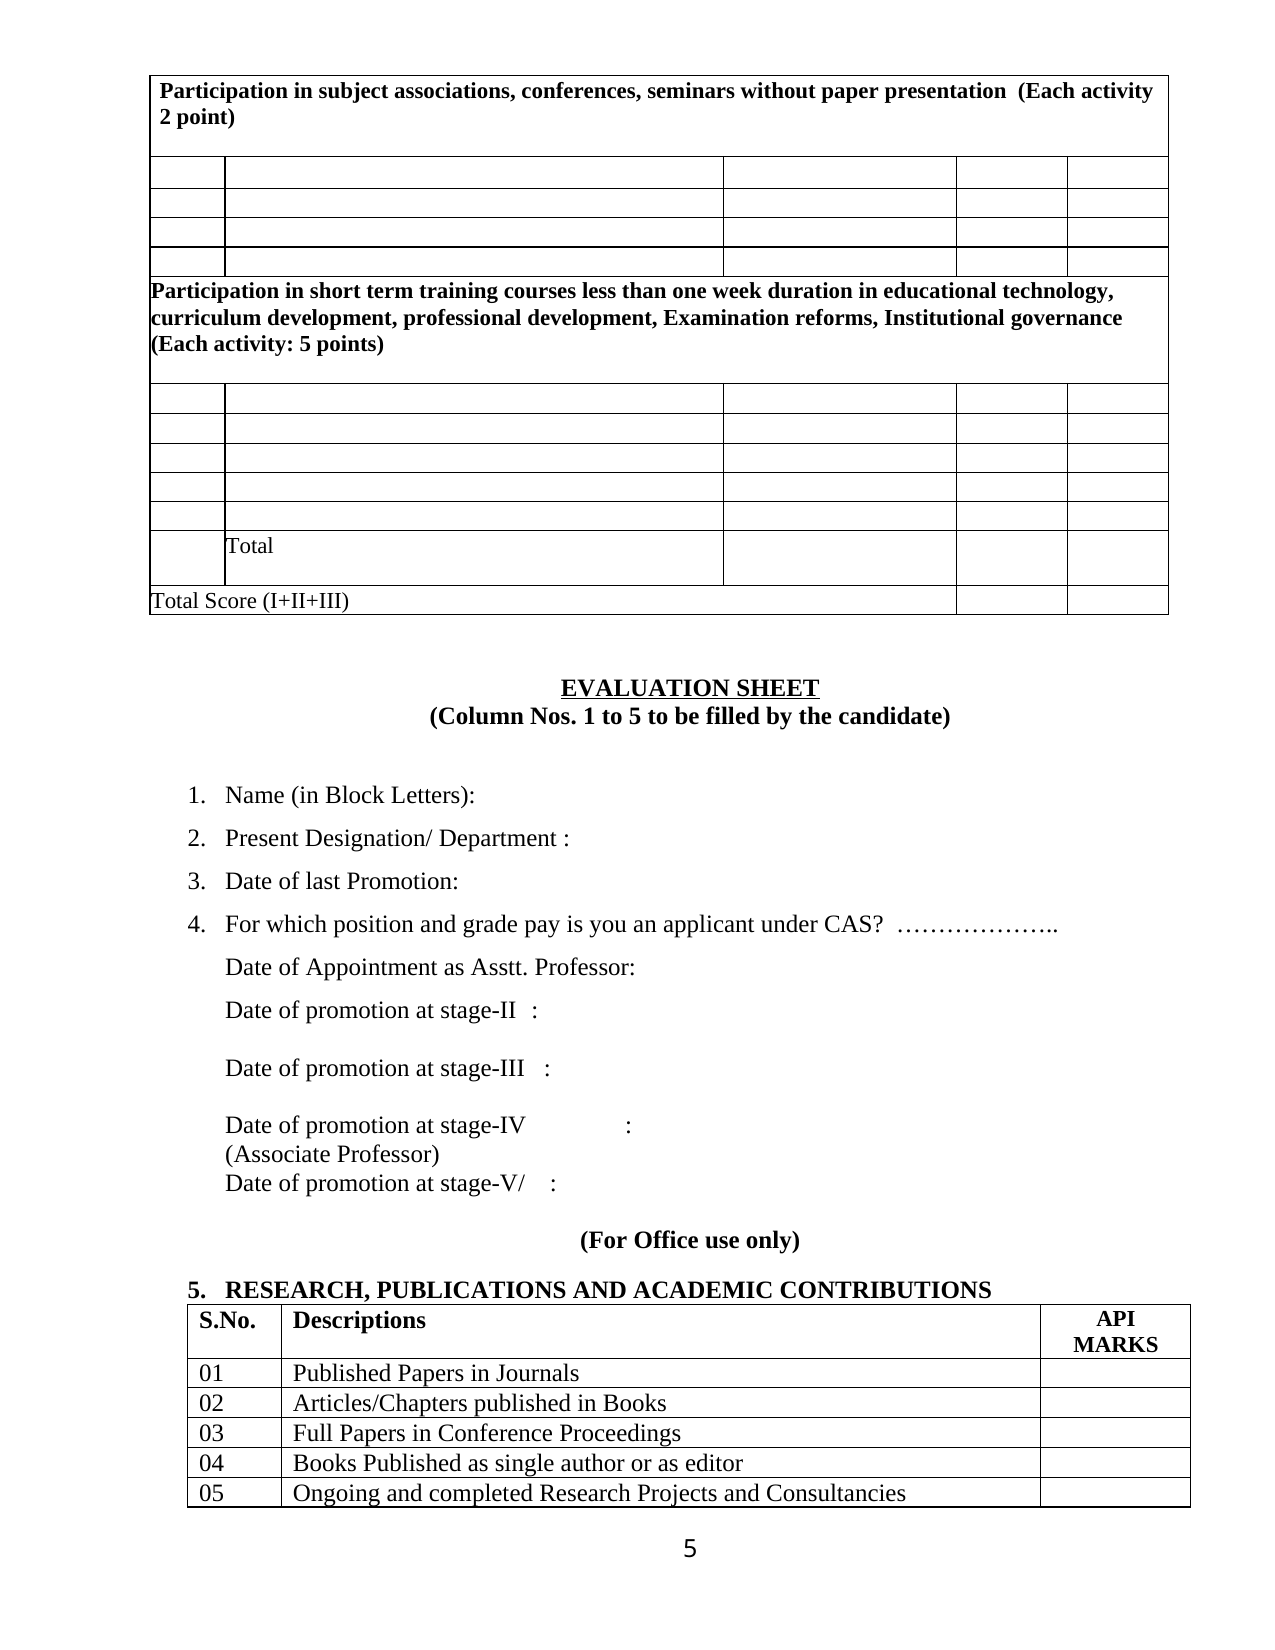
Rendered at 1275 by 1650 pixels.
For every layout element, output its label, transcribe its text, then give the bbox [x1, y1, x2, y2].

table_cell [724, 502, 956, 530]
table_cell Participation in short term training courses less than one week duration in educational technology, curriculum development, professional development, Examination reforms, Institutional governance (Each activity: 5 points) [151, 277, 1168, 383]
table_cell Full Papers in Conference Proceedings [282, 1418, 1040, 1447]
table_cell [226, 414, 723, 443]
text (Column Nos. 1 to 5 to be filled by the candidate) [150, 701, 1230, 730]
table_cell [1068, 414, 1168, 443]
list RESEARCH, PUBLICATIONS AND ACADEMIC CONTRIBUTIONS [187, 1275, 1230, 1304]
table_cell [1068, 218, 1168, 246]
table_cell [1068, 473, 1168, 501]
table_cell [1068, 189, 1168, 217]
table_cell [151, 384, 224, 413]
table_cell [957, 586, 1067, 614]
table_cell 04 [188, 1448, 281, 1477]
table_cell 03 [188, 1418, 281, 1447]
table_header S.No. [188, 1305, 281, 1357]
text EVALUATION SHEET [150, 673, 1230, 701]
table_cell [724, 157, 956, 188]
table_cell [724, 384, 956, 413]
table_cell [957, 444, 1067, 472]
table_cell Participation in subject associations, conferences, seminars without paper presentation (Each activity 2 point) [151, 76, 1168, 156]
table_header Descriptions [282, 1305, 1040, 1357]
table_cell Books Published as single author or as editor [282, 1448, 1040, 1477]
table_cell [957, 157, 1067, 188]
table_cell [151, 531, 224, 585]
table_cell [957, 189, 1067, 217]
text Date of Appointment as Asstt. Professor: [225, 952, 1230, 981]
table_cell [1068, 444, 1168, 472]
table_cell [226, 502, 723, 530]
table_cell [957, 218, 1067, 246]
table_cell [1041, 1448, 1190, 1477]
table_cell [226, 189, 723, 217]
table_cell [151, 414, 224, 443]
table_cell [724, 414, 956, 443]
text Date of promotion at stage-III : [225, 1053, 1230, 1082]
text (For Office use only) [150, 1225, 1230, 1254]
table_cell [957, 414, 1067, 443]
table_cell [1068, 157, 1168, 188]
table_cell [724, 189, 956, 217]
table_cell [1041, 1359, 1190, 1387]
text Date of promotion at stage-IV : [225, 1110, 1230, 1139]
table_cell 05 [188, 1478, 281, 1506]
table_cell Published Papers in Journals [282, 1359, 1040, 1387]
table_cell [724, 218, 956, 246]
table_cell 01 [188, 1359, 281, 1387]
list For which position and grade pay is you an applicant under CAS? ……………….. [187, 909, 1230, 938]
table_cell [957, 384, 1067, 413]
table_cell [226, 444, 723, 472]
list Present Designation/ Department : [187, 823, 1230, 852]
table_cell [151, 444, 224, 472]
table_cell [957, 531, 1067, 585]
table_cell [226, 384, 723, 413]
table_cell [1068, 384, 1168, 413]
table_cell [1041, 1418, 1190, 1447]
table_cell [226, 248, 723, 276]
table_cell [1068, 248, 1168, 276]
text Date of promotion at stage-V/ : [225, 1168, 1230, 1197]
table_cell [1068, 502, 1168, 530]
table_cell [1041, 1478, 1190, 1506]
list Date of last Promotion: [187, 866, 1230, 895]
list Name (in Block Letters): [187, 780, 1230, 808]
table_cell [724, 248, 956, 276]
table_cell [226, 157, 723, 188]
table_cell [1068, 531, 1168, 585]
table_cell [151, 218, 224, 246]
table_cell [724, 531, 956, 585]
table_cell [226, 218, 723, 246]
table_cell [957, 248, 1067, 276]
table_cell [151, 157, 224, 188]
text (Associate Professor) [225, 1139, 1230, 1168]
table_cell Ongoing and completed Research Projects and Consultancies [282, 1478, 1040, 1506]
table_cell [724, 473, 956, 501]
table_cell Total Score (I+II+III) [151, 586, 956, 614]
table_cell Total [226, 531, 723, 585]
table_cell [957, 473, 1067, 501]
table_cell Articles/Chapters published in Books [282, 1388, 1040, 1417]
table_cell 02 [188, 1388, 281, 1417]
table_cell [151, 473, 224, 501]
table_cell [151, 248, 224, 276]
table_cell [957, 502, 1067, 530]
text Date of promotion at stage-II : [225, 995, 1230, 1024]
table_cell [226, 473, 723, 501]
table_header API MARKS [1041, 1305, 1190, 1357]
table_cell [1041, 1388, 1190, 1417]
table_cell [1068, 586, 1168, 614]
table_cell [151, 502, 224, 530]
table_cell [724, 444, 956, 472]
table_cell [151, 189, 224, 217]
